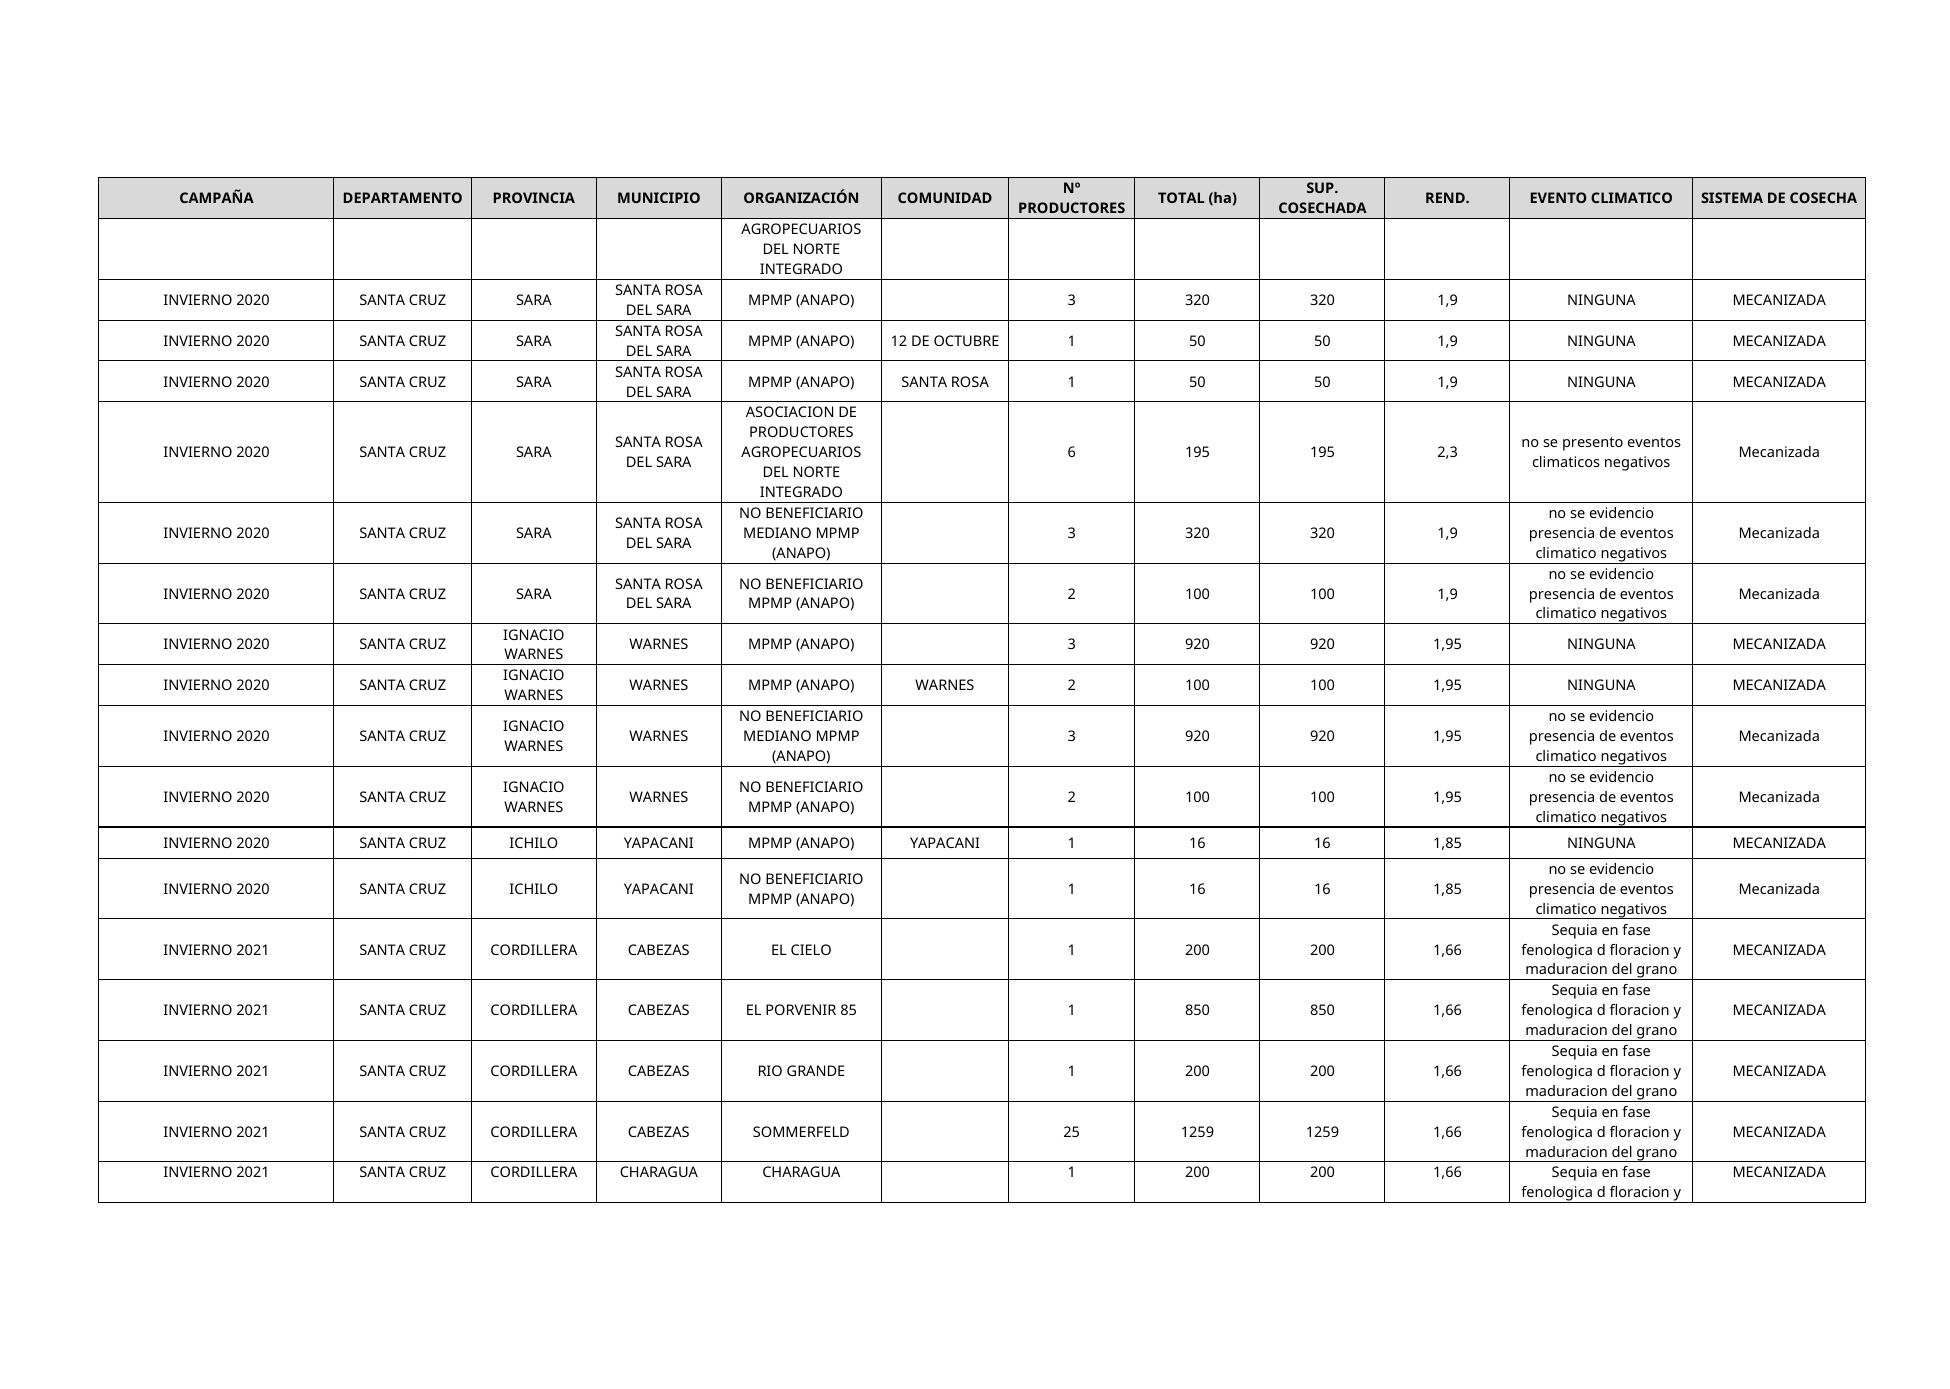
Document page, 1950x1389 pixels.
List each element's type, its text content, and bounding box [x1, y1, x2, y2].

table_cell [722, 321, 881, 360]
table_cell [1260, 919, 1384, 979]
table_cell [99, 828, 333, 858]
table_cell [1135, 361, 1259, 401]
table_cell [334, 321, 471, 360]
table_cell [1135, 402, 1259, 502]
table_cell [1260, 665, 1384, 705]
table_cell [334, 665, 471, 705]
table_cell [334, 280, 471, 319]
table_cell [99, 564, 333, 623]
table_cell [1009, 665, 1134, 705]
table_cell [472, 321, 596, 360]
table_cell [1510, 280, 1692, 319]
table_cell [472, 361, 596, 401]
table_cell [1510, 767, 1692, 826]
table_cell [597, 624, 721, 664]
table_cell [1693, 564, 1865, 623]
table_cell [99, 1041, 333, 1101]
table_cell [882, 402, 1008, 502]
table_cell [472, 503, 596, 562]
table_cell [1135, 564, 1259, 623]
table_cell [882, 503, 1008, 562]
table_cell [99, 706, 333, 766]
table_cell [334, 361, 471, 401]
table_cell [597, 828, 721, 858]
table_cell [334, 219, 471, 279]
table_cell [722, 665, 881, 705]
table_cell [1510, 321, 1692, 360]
table_header CAMPAÑA [99, 178, 333, 218]
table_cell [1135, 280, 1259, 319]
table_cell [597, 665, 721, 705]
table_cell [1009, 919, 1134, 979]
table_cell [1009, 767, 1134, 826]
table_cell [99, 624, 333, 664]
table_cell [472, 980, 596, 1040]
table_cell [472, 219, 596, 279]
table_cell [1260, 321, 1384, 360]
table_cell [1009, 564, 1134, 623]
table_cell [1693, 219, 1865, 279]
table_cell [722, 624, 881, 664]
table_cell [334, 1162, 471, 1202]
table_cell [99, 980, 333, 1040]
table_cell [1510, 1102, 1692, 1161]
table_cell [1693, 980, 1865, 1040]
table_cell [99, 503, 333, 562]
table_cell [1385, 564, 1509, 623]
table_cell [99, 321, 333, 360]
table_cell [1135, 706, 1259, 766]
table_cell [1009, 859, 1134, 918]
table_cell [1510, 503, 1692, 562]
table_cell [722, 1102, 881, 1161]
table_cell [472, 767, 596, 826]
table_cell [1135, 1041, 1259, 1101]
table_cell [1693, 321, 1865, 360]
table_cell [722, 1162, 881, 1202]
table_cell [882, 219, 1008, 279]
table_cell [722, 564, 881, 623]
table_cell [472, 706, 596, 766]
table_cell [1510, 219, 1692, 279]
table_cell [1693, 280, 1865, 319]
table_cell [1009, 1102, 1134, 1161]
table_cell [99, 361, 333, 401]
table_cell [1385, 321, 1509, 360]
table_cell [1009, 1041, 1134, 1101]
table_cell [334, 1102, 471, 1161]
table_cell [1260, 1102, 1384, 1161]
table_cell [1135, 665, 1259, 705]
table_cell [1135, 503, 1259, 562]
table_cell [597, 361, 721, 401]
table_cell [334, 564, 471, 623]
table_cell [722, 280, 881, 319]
table_header Nº PRODUCTORES [1009, 178, 1134, 218]
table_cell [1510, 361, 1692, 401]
table_header REND. [1385, 178, 1509, 218]
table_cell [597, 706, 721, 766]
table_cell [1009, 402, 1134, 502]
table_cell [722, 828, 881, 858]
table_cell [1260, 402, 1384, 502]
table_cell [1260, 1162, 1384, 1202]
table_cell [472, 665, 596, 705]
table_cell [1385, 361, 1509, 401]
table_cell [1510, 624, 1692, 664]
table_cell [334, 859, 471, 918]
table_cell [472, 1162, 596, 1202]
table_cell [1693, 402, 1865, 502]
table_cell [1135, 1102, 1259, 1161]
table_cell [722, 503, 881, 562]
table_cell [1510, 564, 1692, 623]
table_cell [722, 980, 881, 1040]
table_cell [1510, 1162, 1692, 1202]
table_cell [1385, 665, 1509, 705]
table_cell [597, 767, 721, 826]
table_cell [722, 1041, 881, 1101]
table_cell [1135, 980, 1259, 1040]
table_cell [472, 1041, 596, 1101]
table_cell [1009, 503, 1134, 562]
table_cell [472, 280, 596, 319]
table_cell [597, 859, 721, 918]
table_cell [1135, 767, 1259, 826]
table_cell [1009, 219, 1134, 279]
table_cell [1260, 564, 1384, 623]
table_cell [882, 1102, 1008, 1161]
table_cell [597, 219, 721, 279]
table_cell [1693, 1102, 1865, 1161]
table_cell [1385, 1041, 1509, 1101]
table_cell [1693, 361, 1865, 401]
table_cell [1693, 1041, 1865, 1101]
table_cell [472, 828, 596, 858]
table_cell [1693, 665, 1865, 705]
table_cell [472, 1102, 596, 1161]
table_header COMUNIDAD [882, 178, 1008, 218]
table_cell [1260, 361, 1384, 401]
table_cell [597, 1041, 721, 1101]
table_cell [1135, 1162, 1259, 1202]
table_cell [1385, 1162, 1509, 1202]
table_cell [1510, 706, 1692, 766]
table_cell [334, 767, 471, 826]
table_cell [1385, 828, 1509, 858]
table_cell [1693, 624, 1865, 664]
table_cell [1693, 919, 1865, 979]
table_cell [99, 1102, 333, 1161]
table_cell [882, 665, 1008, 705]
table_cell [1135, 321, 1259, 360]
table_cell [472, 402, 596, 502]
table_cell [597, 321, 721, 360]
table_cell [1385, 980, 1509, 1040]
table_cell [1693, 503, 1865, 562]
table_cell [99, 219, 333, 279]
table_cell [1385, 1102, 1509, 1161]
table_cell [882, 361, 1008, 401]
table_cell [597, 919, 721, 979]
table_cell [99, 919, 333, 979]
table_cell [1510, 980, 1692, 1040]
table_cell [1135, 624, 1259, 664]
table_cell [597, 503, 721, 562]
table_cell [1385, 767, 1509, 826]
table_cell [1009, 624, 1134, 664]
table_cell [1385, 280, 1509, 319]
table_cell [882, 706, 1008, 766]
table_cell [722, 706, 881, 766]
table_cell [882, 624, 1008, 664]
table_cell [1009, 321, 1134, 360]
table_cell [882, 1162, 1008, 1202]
table_header EVENTO CLIMATICO [1510, 178, 1692, 218]
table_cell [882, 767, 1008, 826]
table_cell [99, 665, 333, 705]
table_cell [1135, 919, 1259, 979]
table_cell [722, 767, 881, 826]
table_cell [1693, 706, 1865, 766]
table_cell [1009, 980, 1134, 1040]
table_header ORGANIZACIÓN [722, 178, 881, 218]
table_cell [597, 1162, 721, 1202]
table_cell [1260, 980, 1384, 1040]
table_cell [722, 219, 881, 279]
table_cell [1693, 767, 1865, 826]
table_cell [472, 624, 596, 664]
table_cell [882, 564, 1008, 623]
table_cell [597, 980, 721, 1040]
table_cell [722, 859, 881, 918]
table_header TOTAL (ha) [1135, 178, 1259, 218]
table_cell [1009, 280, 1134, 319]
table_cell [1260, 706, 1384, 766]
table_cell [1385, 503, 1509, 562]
table_header DEPARTAMENTO [334, 178, 471, 218]
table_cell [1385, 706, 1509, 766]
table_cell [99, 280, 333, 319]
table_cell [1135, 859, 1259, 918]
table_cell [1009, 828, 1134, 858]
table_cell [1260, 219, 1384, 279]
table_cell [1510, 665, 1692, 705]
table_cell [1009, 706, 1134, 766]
table_header SUP. COSECHADA [1260, 178, 1384, 218]
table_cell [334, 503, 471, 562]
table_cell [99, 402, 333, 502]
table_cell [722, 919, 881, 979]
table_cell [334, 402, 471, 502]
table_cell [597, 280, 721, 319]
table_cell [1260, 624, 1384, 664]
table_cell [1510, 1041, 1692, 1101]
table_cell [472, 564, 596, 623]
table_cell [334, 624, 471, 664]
table_header PROVINCIA [472, 178, 596, 218]
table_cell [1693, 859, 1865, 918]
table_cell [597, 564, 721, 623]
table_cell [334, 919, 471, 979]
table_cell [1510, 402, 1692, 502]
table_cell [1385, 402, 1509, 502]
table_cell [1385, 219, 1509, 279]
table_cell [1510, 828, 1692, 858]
table_header MUNICIPIO [597, 178, 721, 218]
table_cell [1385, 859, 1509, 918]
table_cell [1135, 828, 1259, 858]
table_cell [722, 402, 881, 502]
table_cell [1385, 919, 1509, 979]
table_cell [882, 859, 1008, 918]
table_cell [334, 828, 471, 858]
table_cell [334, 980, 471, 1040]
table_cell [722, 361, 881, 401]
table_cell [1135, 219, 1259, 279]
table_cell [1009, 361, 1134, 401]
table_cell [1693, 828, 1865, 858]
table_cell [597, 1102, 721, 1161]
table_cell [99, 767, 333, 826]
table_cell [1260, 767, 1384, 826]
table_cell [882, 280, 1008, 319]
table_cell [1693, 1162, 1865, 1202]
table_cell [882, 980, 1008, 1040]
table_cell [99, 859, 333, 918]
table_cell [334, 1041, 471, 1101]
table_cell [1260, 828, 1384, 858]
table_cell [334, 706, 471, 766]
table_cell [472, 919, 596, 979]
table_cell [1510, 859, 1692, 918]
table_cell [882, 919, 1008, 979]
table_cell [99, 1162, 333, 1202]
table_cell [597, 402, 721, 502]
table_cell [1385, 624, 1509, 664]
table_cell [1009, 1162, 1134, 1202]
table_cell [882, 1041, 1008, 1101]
table_header SISTEMA DE COSECHA [1693, 178, 1865, 218]
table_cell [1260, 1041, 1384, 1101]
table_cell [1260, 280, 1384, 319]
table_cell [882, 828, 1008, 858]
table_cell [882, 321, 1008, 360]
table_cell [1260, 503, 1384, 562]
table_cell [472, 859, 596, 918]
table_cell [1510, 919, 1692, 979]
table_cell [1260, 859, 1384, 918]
